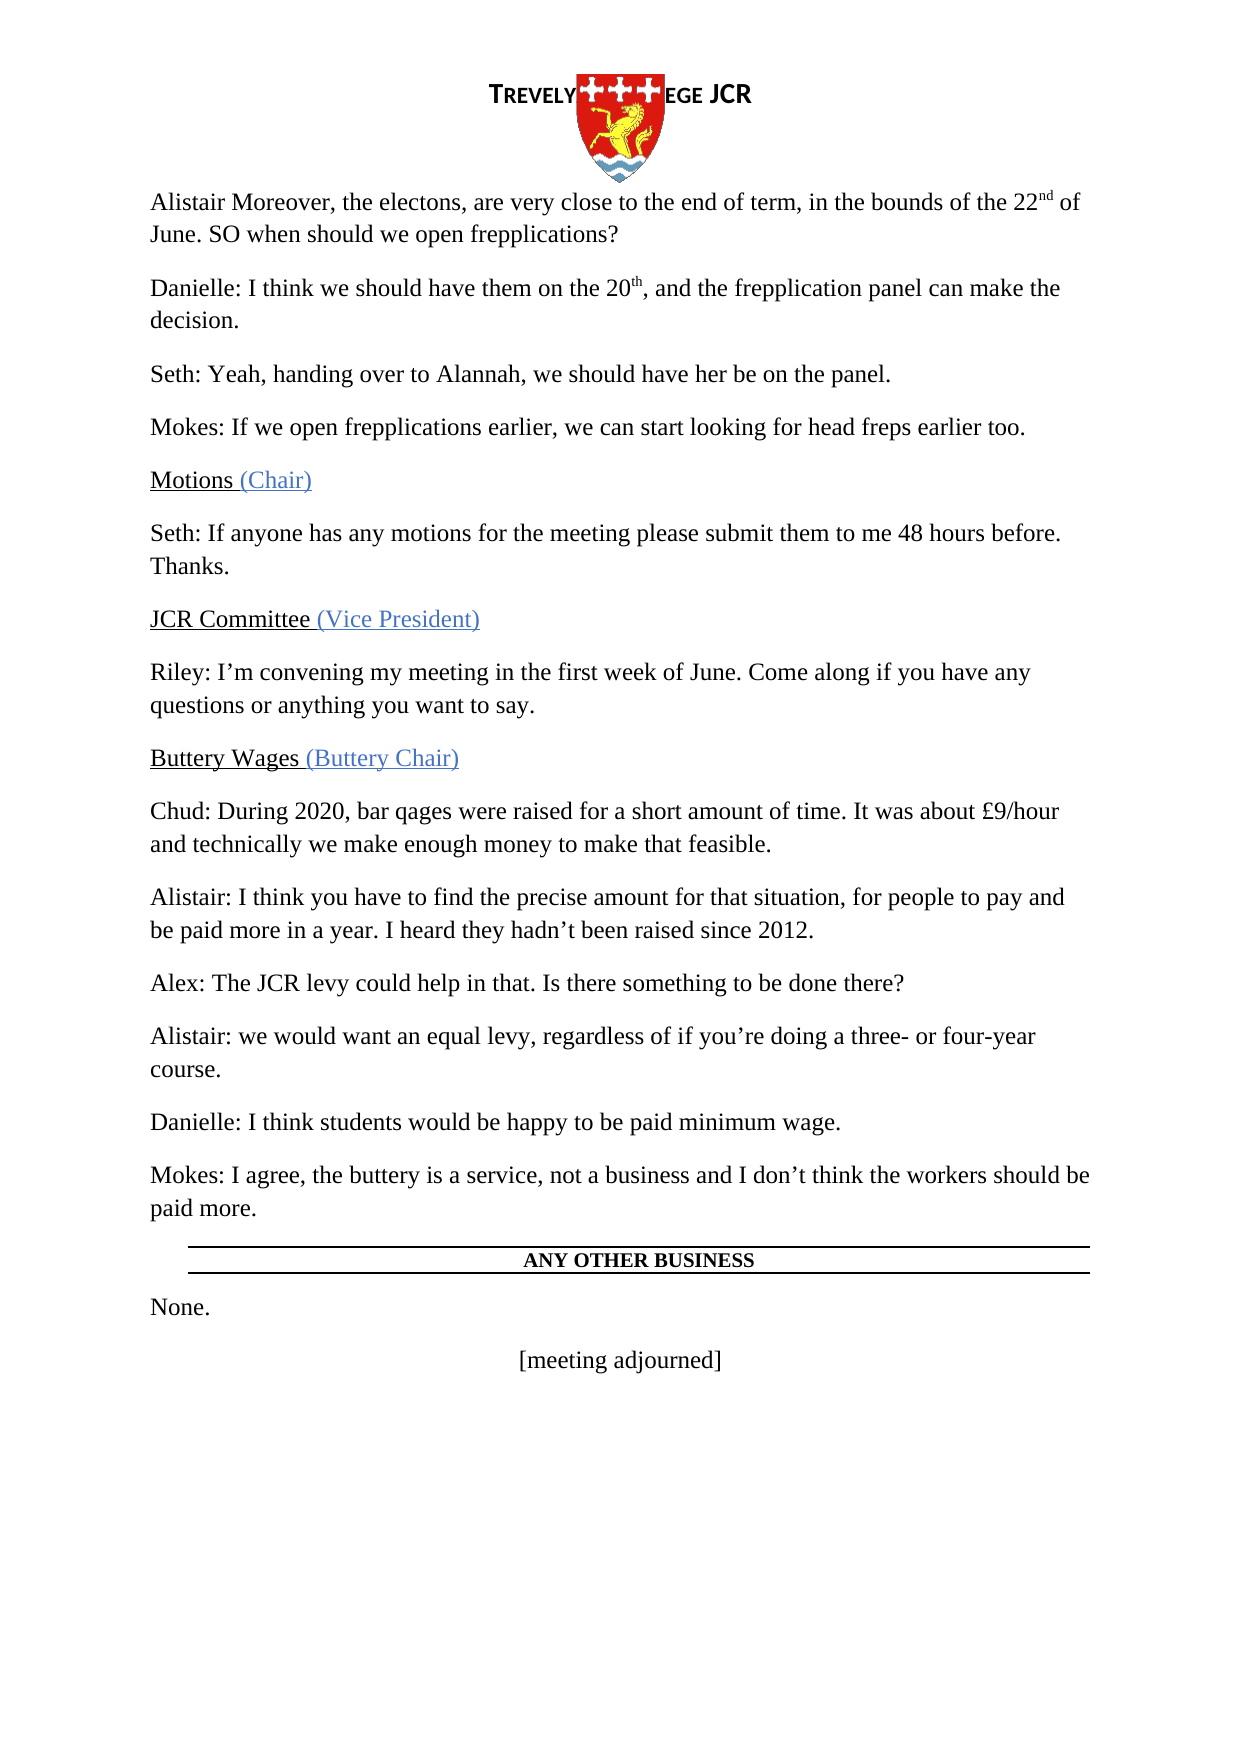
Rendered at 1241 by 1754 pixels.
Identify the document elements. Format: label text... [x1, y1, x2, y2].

list JCR Committee (Vice President) [150, 604, 1090, 632]
list Danielle: I think we should have them on the 20th, and the frepplication panel can make the decision. [150, 273, 1090, 334]
list Mokes: If we open frepplications earlier, we can start looking for head freps earlier too. [150, 412, 1090, 440]
list Alistair Moreover, the electons, are very close to the end of term, in the bounds of the 22nd of June. SO when should we open frepplications? [150, 150, 1090, 248]
list Buttery Wages (Buttery Chair) [150, 743, 1090, 772]
list Seth: Yeah, handing over to Alannah, we should have her be on the panel. [150, 359, 1090, 387]
list [meeting adjourned] [150, 1346, 1090, 1374]
list Seth: If anyone has any motions for the meeting please submit them to me 48 hours before. Thanks. [150, 518, 1090, 579]
list None. [150, 1292, 1090, 1321]
list Chud: During 2020, bar qages were raised for a short amount of time. It was about £9/hour and technically we make enough money to make that feasible. [150, 796, 1090, 858]
list Danielle: I think students would be happy to be paid minimum wage. [150, 1107, 1090, 1136]
text ANY OTHER BUSINESS [187, 1247, 1090, 1274]
list Motions (Chair) [150, 465, 1090, 493]
picture [576, 74, 665, 183]
list Alistair: we would want an equal levy, regardless of if you’re doing a three- or four-year course. [150, 1021, 1090, 1083]
list Alistair: I think you have to find the precise amount for that situation, for people to pay and be paid more in a year. I heard they hadn’t been raised since 2012. [150, 882, 1090, 944]
list Alex: The JCR levy could help in that. Is there something to be done there? [150, 968, 1090, 997]
list Mokes: I agree, the buttery is a service, not a business and I don’t think the workers should be paid more. [150, 1160, 1090, 1222]
list Riley: I’m convening my meeting in the first week of June. Come along if you have any questions or anything you want to say. [150, 657, 1090, 718]
